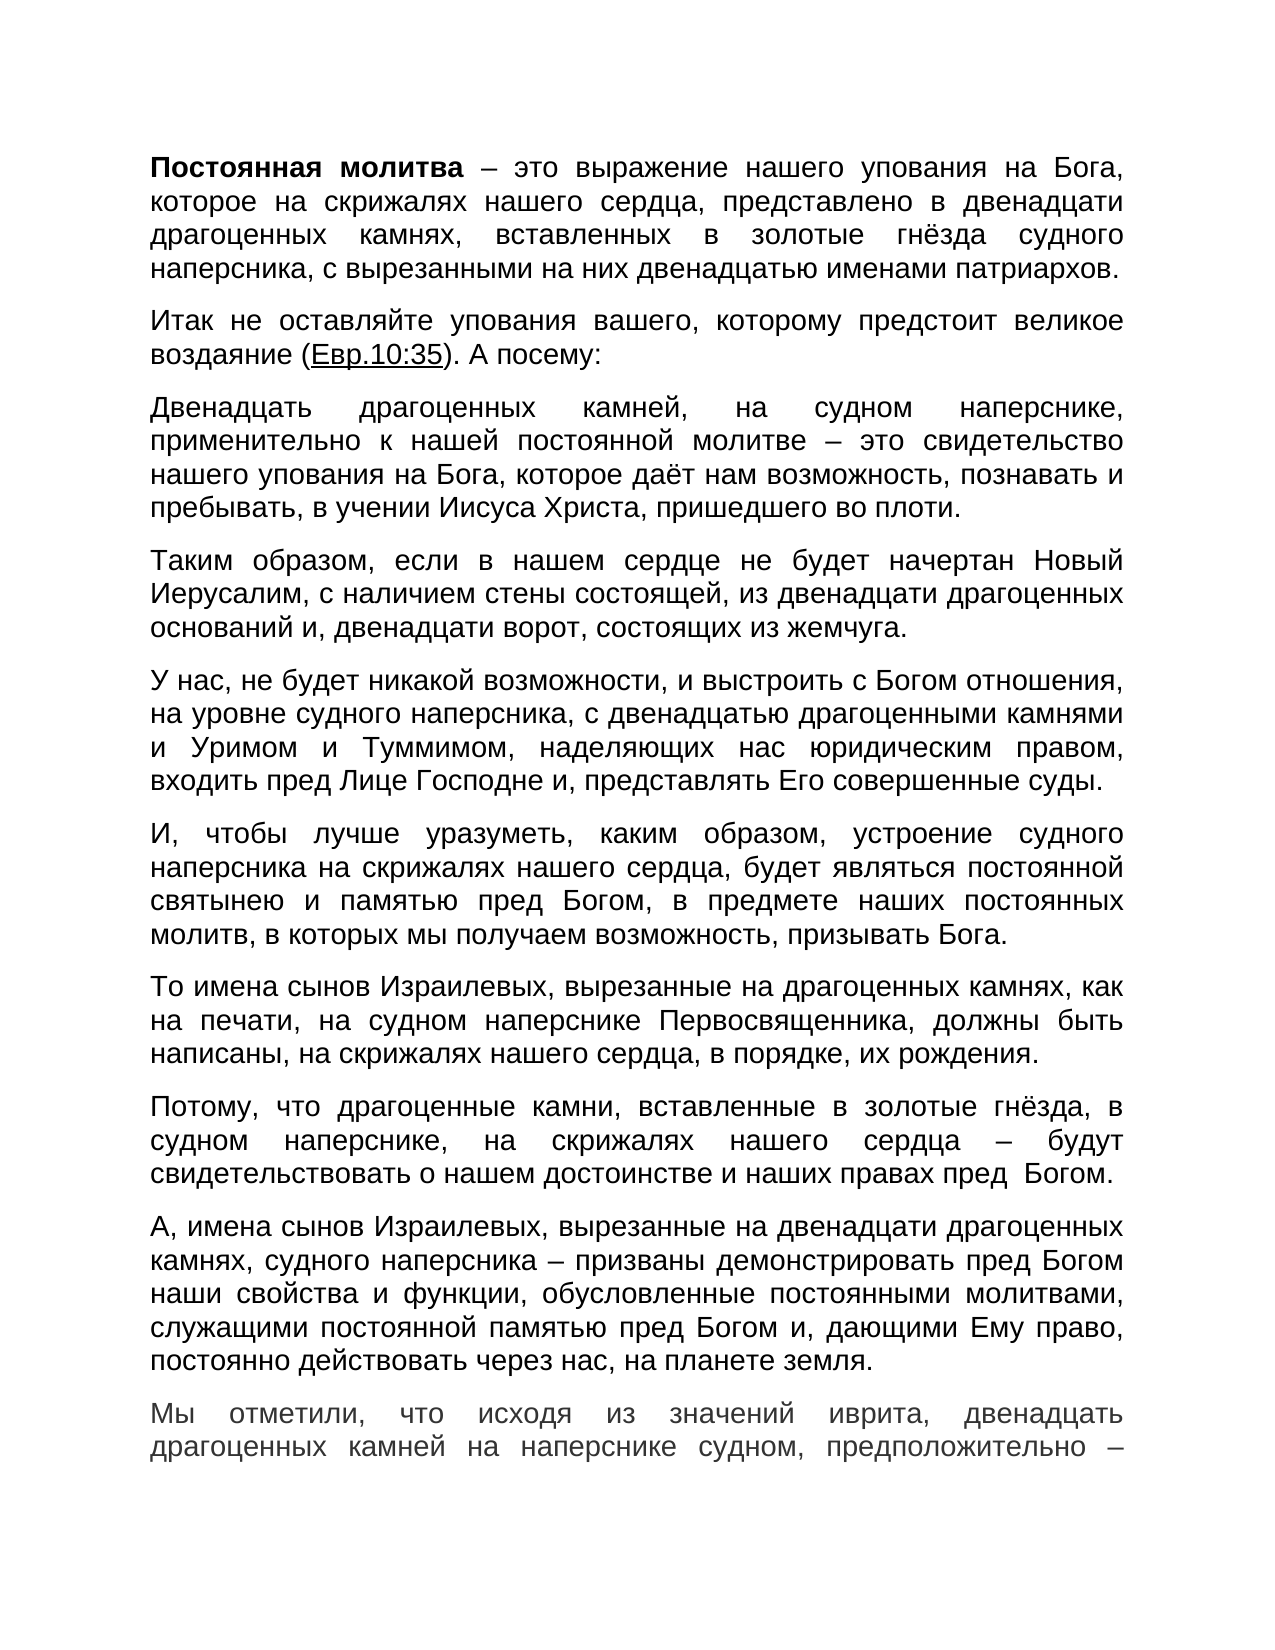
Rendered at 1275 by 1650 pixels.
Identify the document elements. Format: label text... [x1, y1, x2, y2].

text Таким образом, если в нашем сердце не будет начертан Новый Иерусалим, с наличием стены состоящей, из двенадцати драгоценных оснований и, двенадцати ворот, состоящих из жемчуга. [150, 543, 1125, 643]
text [150, 1396, 1125, 1463]
text У нас, не будет никакой возможности, и выстроить с Богом отношения, на уровне судного наперсника, с двенадцатью драгоценными камнями и Уримом и Туммимом, наделяющих нас юридическим правом, входить пред Лице Господне и, представлять Его совершенные суды. [150, 663, 1125, 797]
text То имена сынов Израилевых, вырезанные на драгоценных камнях, как на печати, на судном наперснике Первосвященника, должны быть написаны, на скрижалях нашего сердца, в порядке, их рождения. [150, 969, 1125, 1070]
text Двенадцать драгоценных камней, на судном наперснике, применительно к нашей постоянной молитве – это свидетельство нашего упования на Бога, которое даёт нам возможность, познавать и пребывать, в учении Иисуса Христа, пришедшего во плоти. [150, 389, 1125, 524]
text И, чтобы лучше уразуметь, каким образом, устроение судного наперсника на скрижалях нашего сердца, будет являться постоянной святынею и памятью пред Богом, в предмете наших постоянных молитв, в которых мы получаем возможность, призывать Бога. [150, 816, 1125, 950]
text Потому, что драгоценные камни, вставленные в золотые гнёзда, в судном наперснике, на скрижалях нашего сердца – будут свидетельствовать о нашем достоинстве и наших правах пред Богом. [150, 1089, 1125, 1190]
text Итак не оставляйте упования вашего, которому предстоит великое воздаяние (Евр.10:35). А посему: [150, 303, 1125, 370]
text А, имена сынов Израилевых, вырезанные на двенадцати драгоценных камнях, судного наперсника – призваны демонстрировать пред Богом наши свойства и функции, обусловленные постоянными молитвами, служащими постоянной памятью пред Богом и, дающими Ему право, постоянно действовать через нас, на планете земля. [150, 1209, 1125, 1377]
text Постоянная молитва – это выражение нашего упования на Бога, которое на скрижалях нашего сердца, представлено в двенадцати драгоценных камнях, вставленных в золотые гнёзда судного наперсника, с вырезанными на них двенадцатью именами патриархов. [150, 150, 1125, 284]
